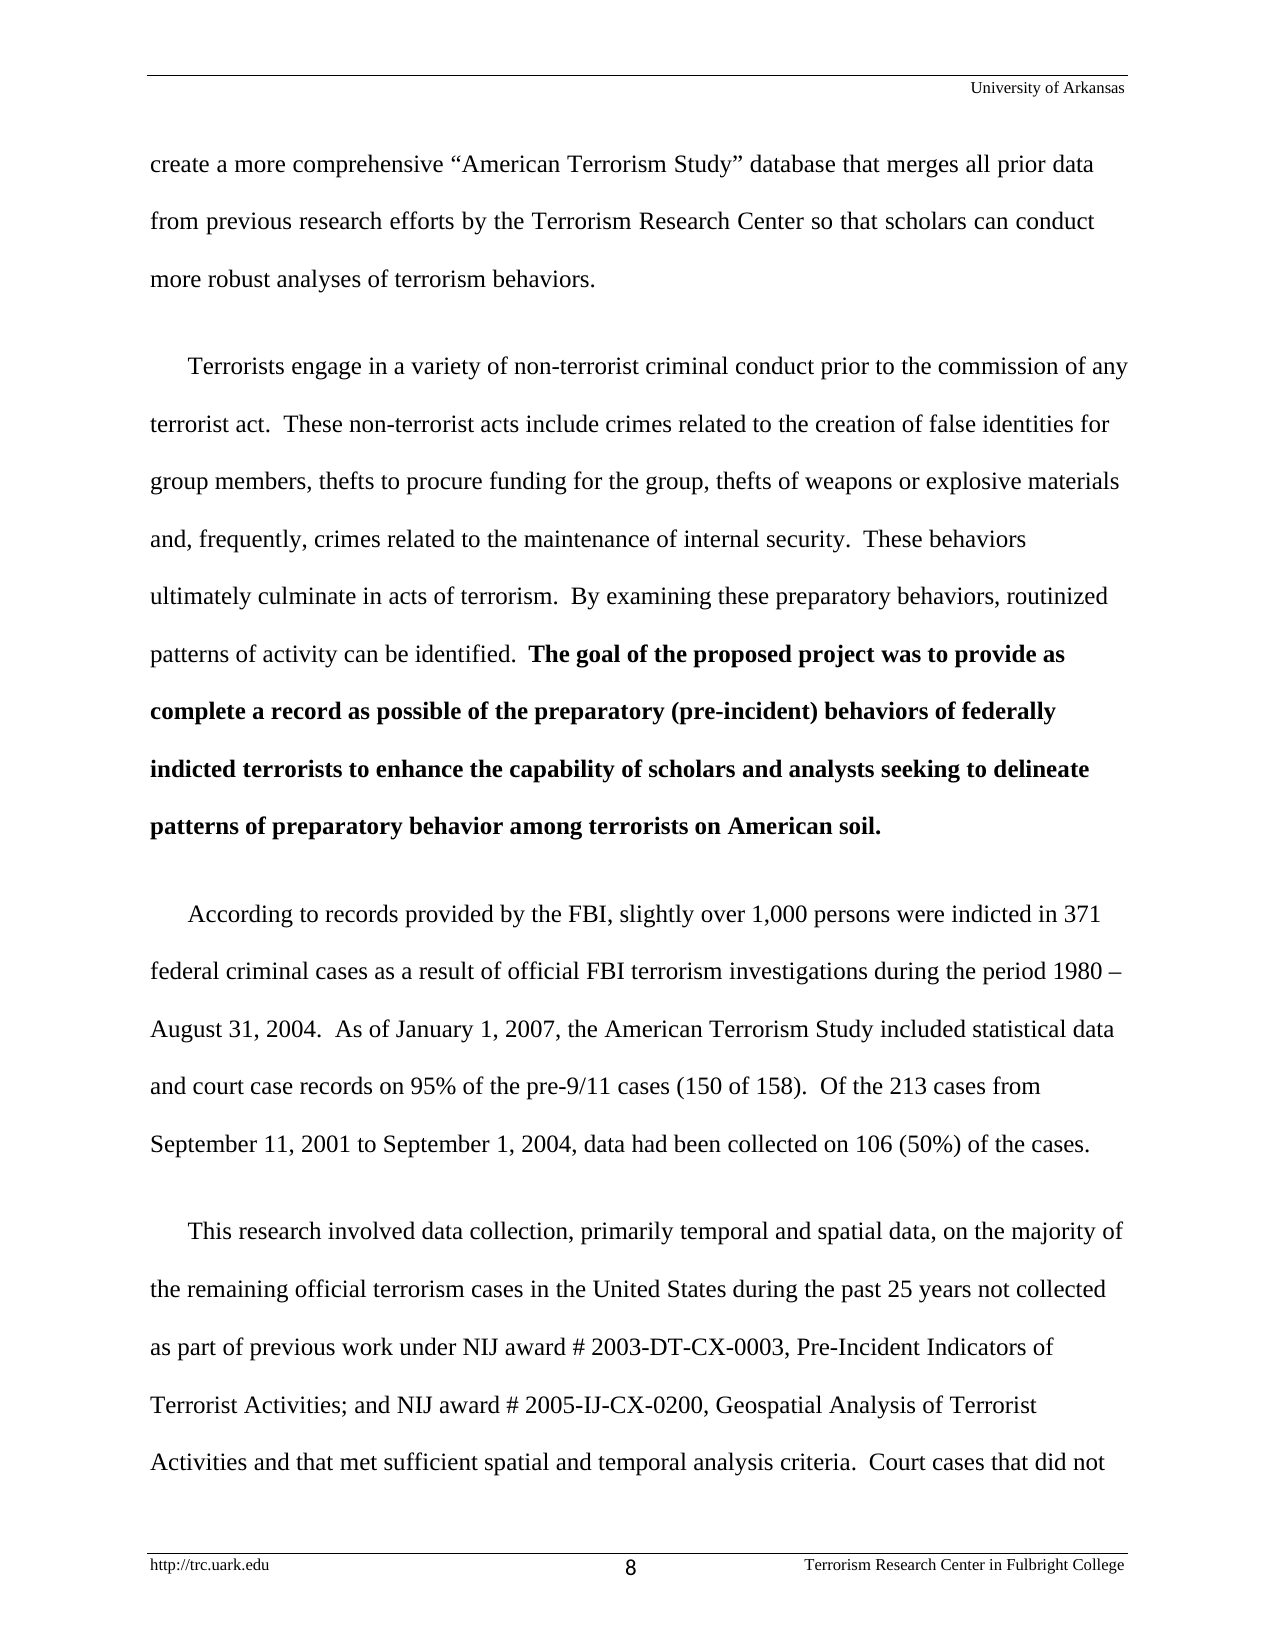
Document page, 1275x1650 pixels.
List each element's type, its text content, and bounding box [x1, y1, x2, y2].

text This research involved data collection, primarily temporal and spatial data, on the majority of the remaining official terrorism cases in the United States during the past 25 years not collected [150, 1216, 1129, 1302]
text as part of previous work under NIJ award # 2003-DT-CX-0003, Pre-Incident Indicators of Terrorist Activities; and NIJ award # 2005-IJ-CX-0200, Geospatial Analysis of Terrorist Activities and that met sufficient spatial and temporal analysis criteria. Court cases that did not [150, 1332, 1112, 1476]
text Terrorists engage in a variety of non-terrorist criminal conduct prior to the commission of any terrorist act. These non-terrorist acts include crimes related to the creation of false identities for group members, thefts to procure funding for the group, thefts of weapons or explosive materials and, frequently, crimes related to the maintenance of internal security. These behaviors ultimately culminate in acts of terrorism. By examining these preparatory behaviors, routinized patterns of activity can be identified. The goal of the proposed project was to provide as complete a record as possible of the preparatory (pre-incident) behaviors of federally indicted terrorists to enhance the capability of scholars and analysts seeking to delineate patterns of preparatory behavior among terrorists on American soil. [150, 351, 1131, 840]
text According to records provided by the FBI, slightly over 1,000 persons were indicted in 371 federal criminal cases as a result of official FBI terrorism investigations during the period 1980 – August 31, 2004. As of January 1, 2007, the American Terrorism Study included statistical data and court case records on 95% of the pre-9/11 cases (150 of 158). Of the 213 cases from September 11, 2001 to September 1, 2004, data had been collected on 106 (50%) of the cases. [150, 899, 1128, 1157]
text create a more comprehensive “American Terrorism Study” database that merges all prior data from previous research efforts by the Terrorism Research Center so that scholars can conduct more robust analyses of terrorism behaviors. [150, 149, 1095, 293]
